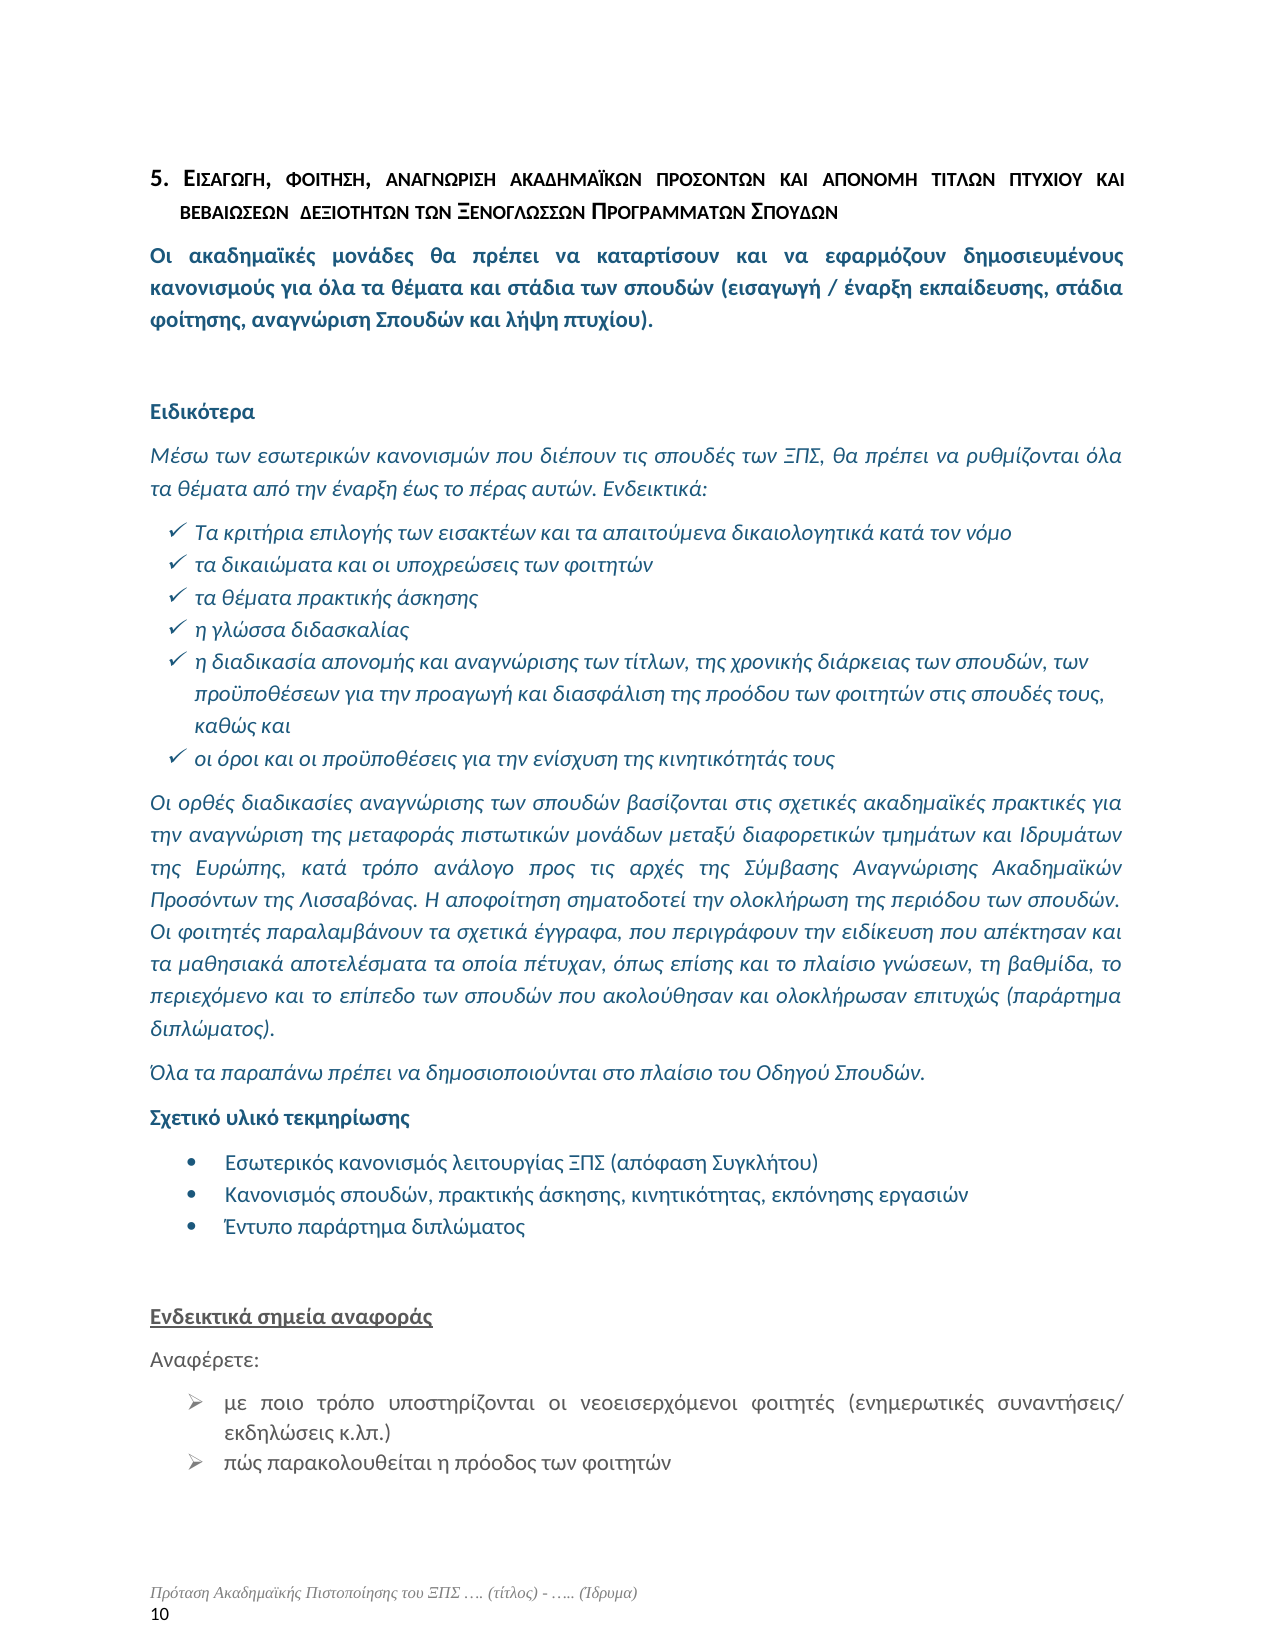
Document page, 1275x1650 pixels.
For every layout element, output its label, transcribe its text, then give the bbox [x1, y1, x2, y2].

list η γλώσσα διδασκαλίας [165, 615, 1125, 643]
text 5. Εισαγωγή, φοίτηση, αναγνώριση ακαδημαϊκών προσόντων και απονομή τίτλων πτυχίου και βεβαιώσεων δεξιοτήτων των Ξενόγλωσσων Προγραμμάτων Σπουδών [150, 162, 1125, 226]
list Τα κριτήρια επιλογής των εισακτέων και τα απαιτούμενα δικαιολογητικά κατά τον νόμο [165, 518, 1125, 546]
text Ενδεικτικά σημεία αναφοράς [150, 1302, 1125, 1330]
text Οι ακαδημαϊκές μονάδες θα πρέπει να καταρτίσουν και να εφαρμόζουν δημοσιευμένους κανονισμούς για όλα τα θέματα και στάδια των σπουδών (εισαγωγή / έναρξη εκπαίδευσης, στάδια φοίτησης, αναγνώριση Σπουδών και λήψη πτυχίου). [150, 241, 1125, 333]
list τα θέματα πρακτικής άσκησης [165, 583, 1125, 611]
list τα δικαιώματα και οι υποχρεώσεις των φοιτητών [165, 551, 1125, 578]
list η διαδικασία απονομής και αναγνώρισης των τίτλων, της χρονικής διάρκειας των σπουδών, των προϋποθέσεων για την προαγωγή και διασφάλιση της προόδου των φοιτητών στις σπουδές τους, καθώς και [165, 647, 1125, 739]
text Ειδικότερα [150, 397, 1125, 425]
list με ποιο τρόπο υποστηρίζονται οι νεοεισερχόμενοι φοιτητές (ενημερωτικές συναντήσεις/ εκδηλώσεις κ.λπ.) [186, 1388, 1125, 1446]
text Μέσω των εσωτερικών κανονισμών που διέπουν τις σπουδές των ΞΠΣ, θα πρέπει να ρυθμίζονται όλα τα θέματα από την έναρξη έως το πέρας αυτών. Ενδεικτικά: [150, 441, 1125, 502]
list πώς παρακολουθείται η πρόοδος των φοιτητών [186, 1448, 1125, 1476]
text Οι ορθές διαδικασίες αναγνώρισης των σπουδών βασίζονται στις σχετικές ακαδημαϊκές πρακτικές για την αναγνώριση της μεταφοράς πιστωτικών μονάδων μεταξύ διαφορετικών τμημάτων και Ιδρυμάτων της Ευρώπης, κατά τρόπο ανάλογο προς τις αρχές της Σύμβασης Αναγνώρισης Ακαδημαϊκών Προσόντων της Λισσαβόνας. Η αποφοίτηση σηματοδοτεί την ολοκλήρωση της περιόδου των σπουδών. Οι φοιτητές παραλαμβάνουν τα σχετικά έγγραφα, που περιγράφουν την ειδίκευση που απέκτησαν και τα μαθησιακά αποτελέσματα τα οποία πέτυχαν, όπως επίσης και το πλαίσιο γνώσεων, τη βαθμίδα, το περιεχόμενο και το επίπεδο των σπουδών που ακολούθησαν και ολοκλήρωσαν επιτυχώς (παράρτημα διπλώματος). [150, 788, 1125, 1042]
text Όλα τα παραπάνω πρέπει να δημοσιοποιούνται στο πλαίσιο του Οδηγού Σπουδών. [150, 1058, 1125, 1086]
list οι όροι και οι προϋποθέσεις για την ενίσχυση της κινητικότητάς τους [165, 744, 1125, 772]
list Κανονισμός σπουδών, πρακτικής άσκησης, κινητικότητας, εκπόνησης εργασιών [187, 1180, 1125, 1208]
text Σχετικό υλικό τεκμηρίωσης [150, 1103, 1125, 1131]
list Εσωτερικός κανονισμός λειτουργίας ΞΠΣ (απόφαση Συγκλήτου) [187, 1148, 1125, 1176]
list Έντυπο παράρτημα διπλώματος [187, 1212, 1125, 1240]
text Αναφέρετε: [150, 1345, 1125, 1373]
